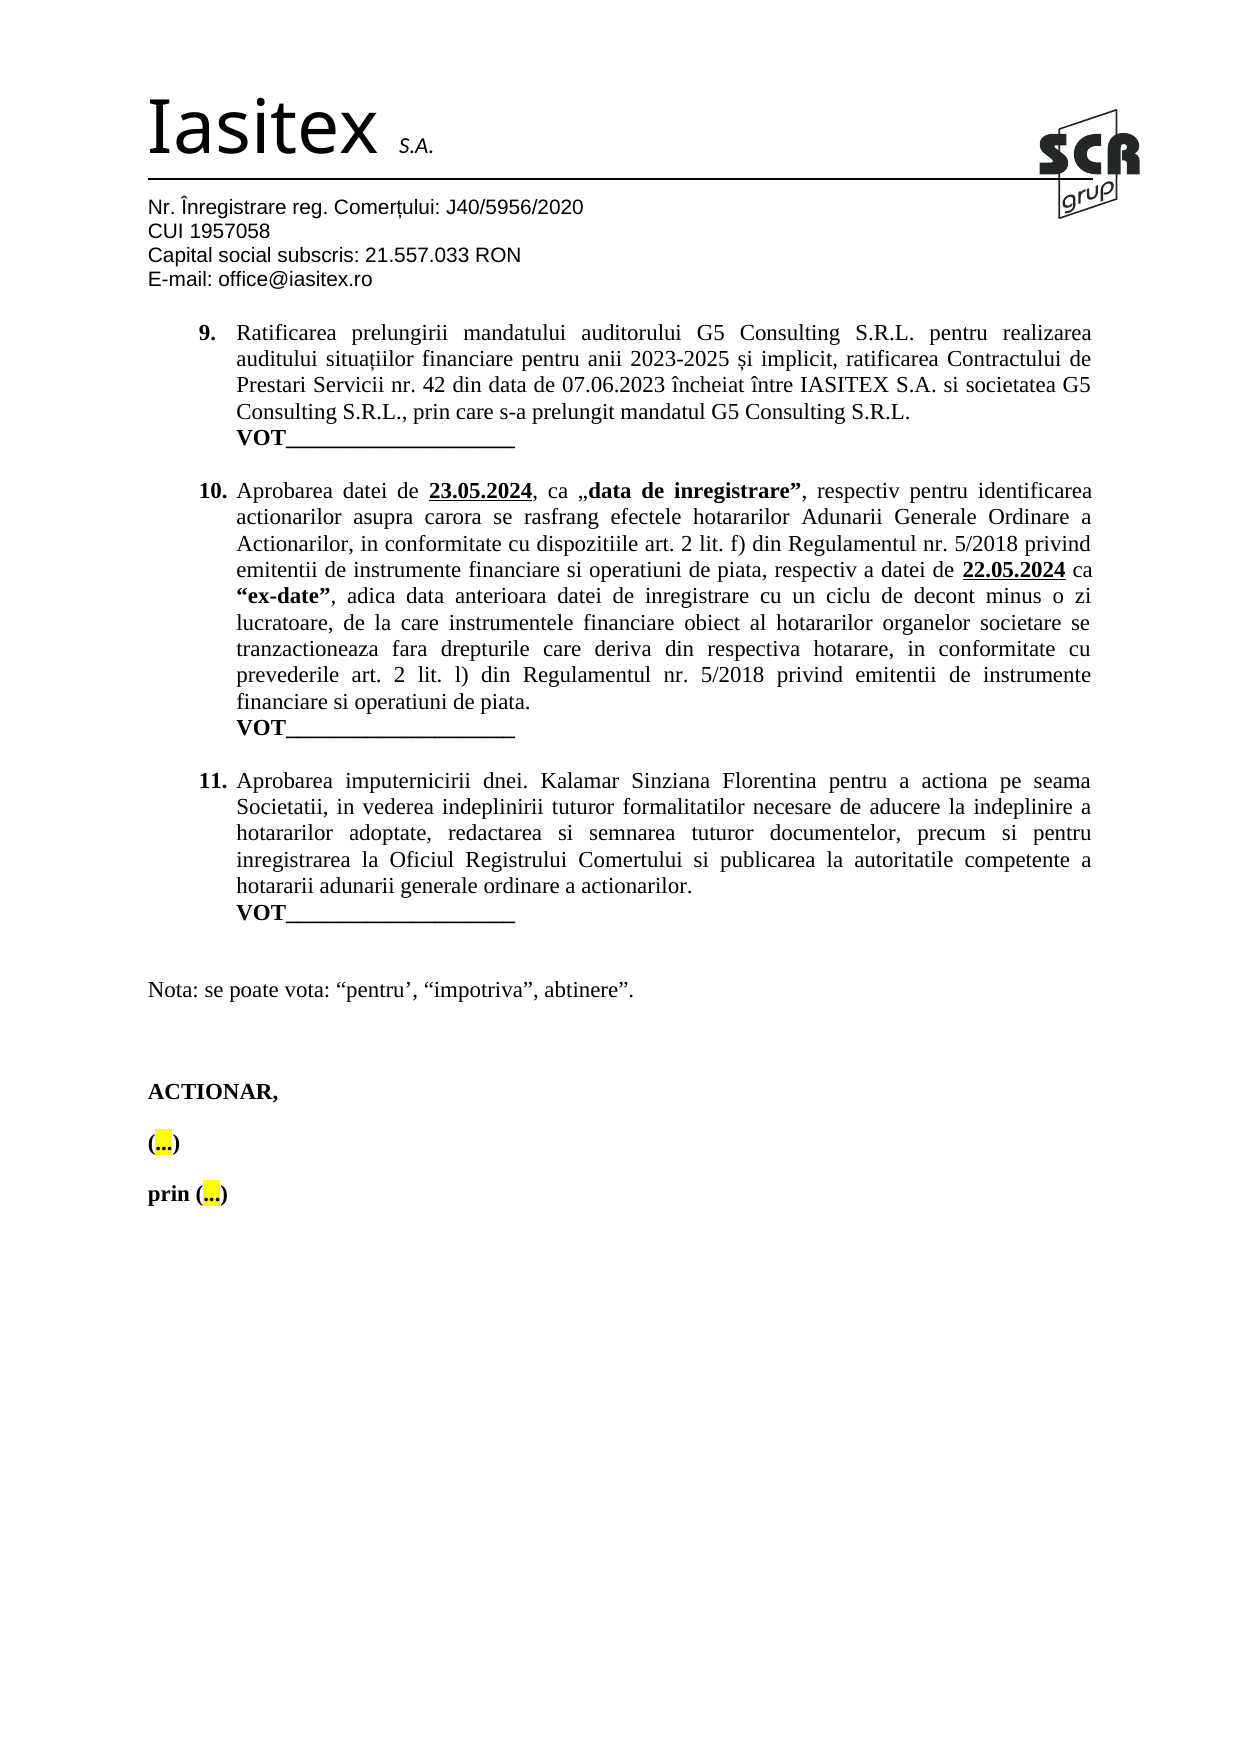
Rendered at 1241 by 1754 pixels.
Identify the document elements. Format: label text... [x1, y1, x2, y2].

list Aprobarea imputernicirii dnei. Kalamar Sinziana Florentina pentru a actiona pe seama Societatii, in vederea indeplinirii tuturor formalitatilor necesare de aducere la indeplinire a hotararilor adoptate, redactarea si semnarea tuturor documentelor, precum si pentru inregistrarea la Oficiul Registrului Comertului si publicarea la autoritatile competente a hotararii adunarii generale ordinare a actionarilor. [199, 767, 1093, 898]
text (...) [172, 1129, 1093, 1155]
text ACTIONAR, [148, 1078, 1093, 1104]
list Aprobarea datei de 23.05.2024, ca „data de inregistrare”, respectiv pentru identificarea actionarilor asupra carora se rasfrang efectele hotararilor Adunarii Generale Ordinare a Actionarilor, in conformitate cu dispozitiile art. 2 lit. f) din Regulamentul nr. 5/2018 privind emitentii de instrumente financiare si operatiuni de piata, respectiv a datei de 22.05.2024 ca “ex-date”, adica data anterioara datei de inregistrare cu un ciclu de decont minus o zi lucratoare, de la care instrumentele financiare obiect al hotararilor organelor societare se tranzactioneaza fara drepturile care deriva din respectiva hotarare, in conformitate cu prevederile art. 2 lit. l) din Regulamentul nr. 5/2018 privind emitentii de instrumente financiare si operatiuni de piata. [199, 477, 1093, 714]
text prin (...) [220, 1180, 1093, 1206]
list Ratificarea prelungirii mandatului auditorului G5 Consulting S.R.L. pentru realizarea auditului situațiilor financiare pentru anii 2023-2025 și implicit, ratificarea Contractului de Prestari Servicii nr. 42 din data de 07.06.2023 încheiat între IASITEX S.A. si societatea G5 Consulting S.R.L., prin care s-a prelungit mandatul G5 Consulting S.R.L. [199, 319, 1093, 424]
text prin (...) [148, 1180, 203, 1206]
text VOT____________________ [236, 424, 1093, 451]
text VOT____________________ [236, 898, 1093, 925]
text VOT____________________ [236, 714, 1093, 740]
text Nota: se poate vota: “pentru’, “impotriva”, abtinere”. [148, 976, 1093, 1002]
